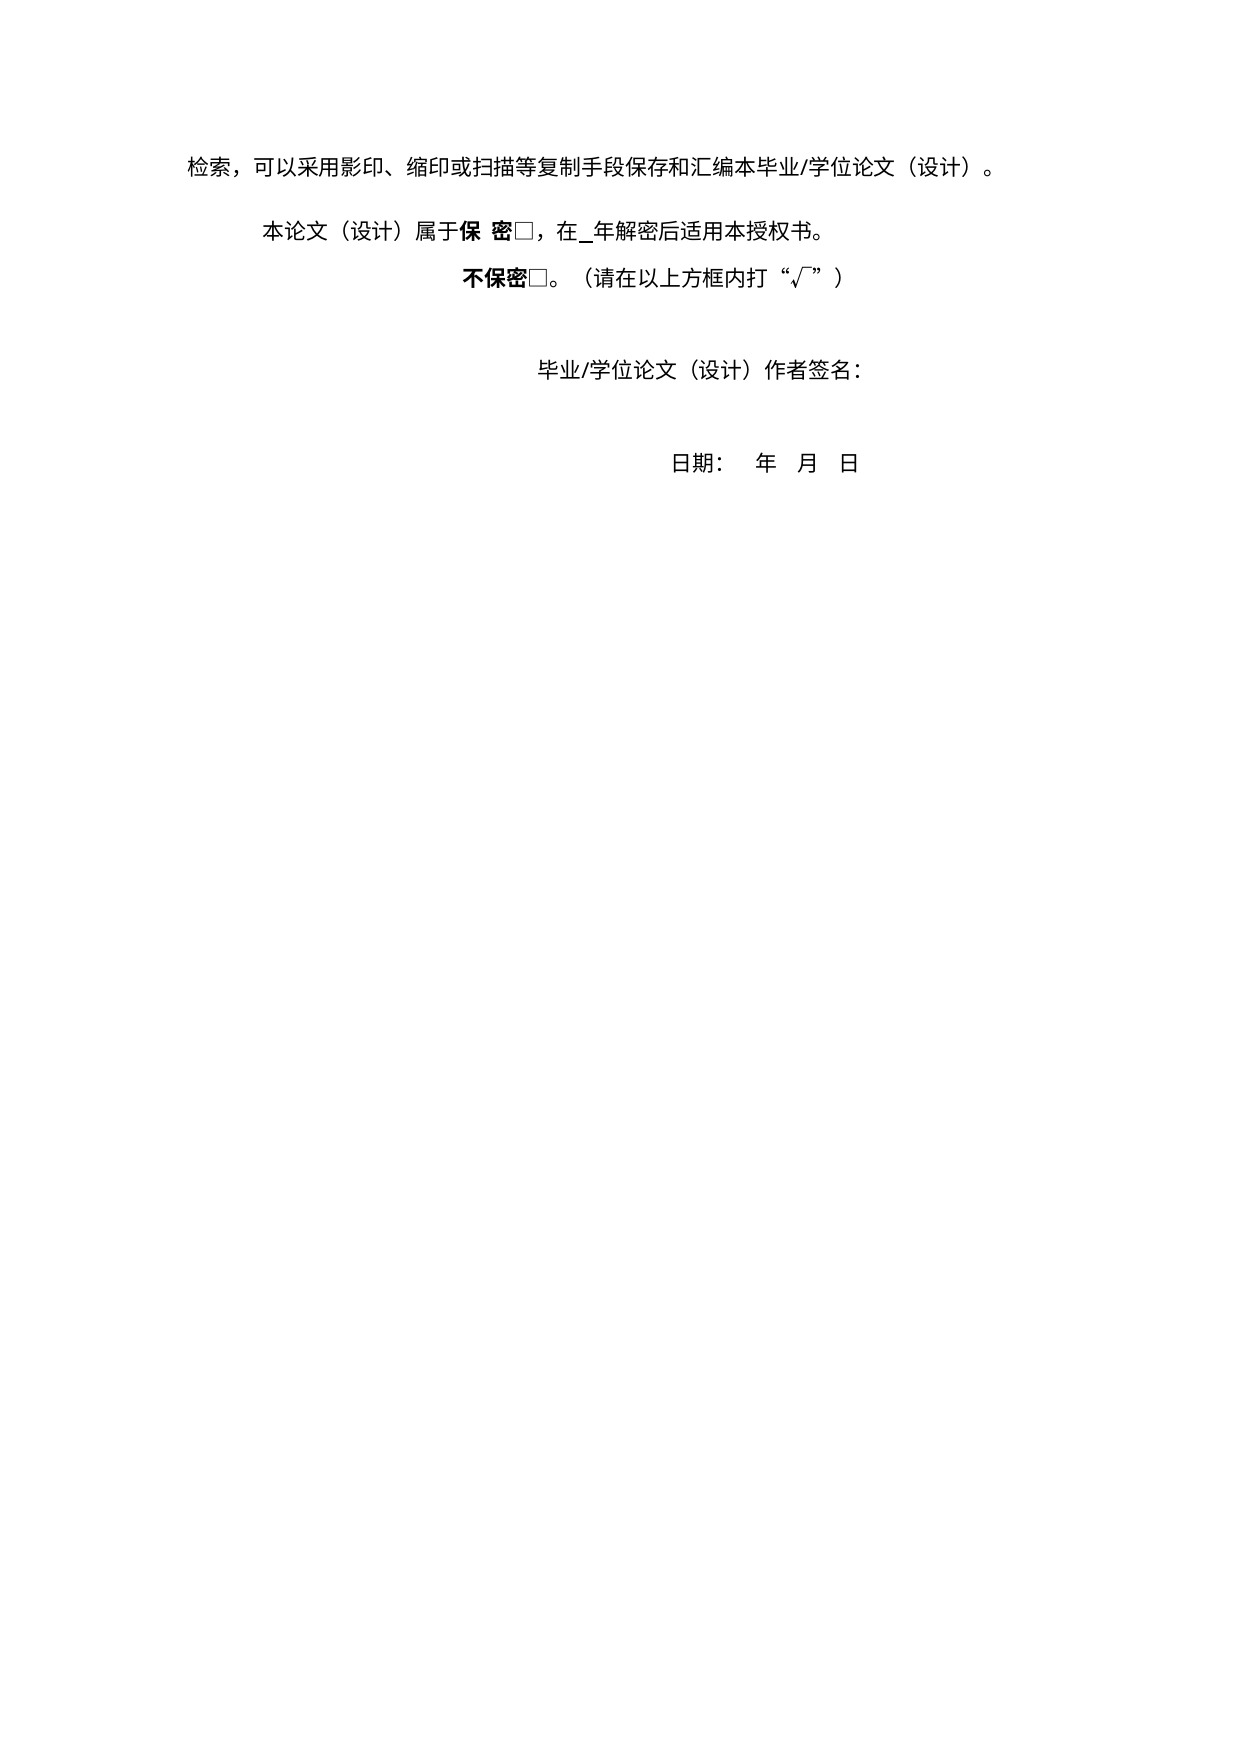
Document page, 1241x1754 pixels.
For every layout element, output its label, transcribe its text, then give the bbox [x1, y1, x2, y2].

text 毕业/学位论文（设计）作者签名： [187, 353, 993, 385]
text 不保密□。（请在以上方框内打“√”） [187, 261, 993, 293]
text 本论文（设计）属于保 密□，在 年解密后适用本授权书。 [262, 214, 993, 246]
text 日期： 年 月 日 [187, 446, 1053, 478]
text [187, 150, 993, 182]
